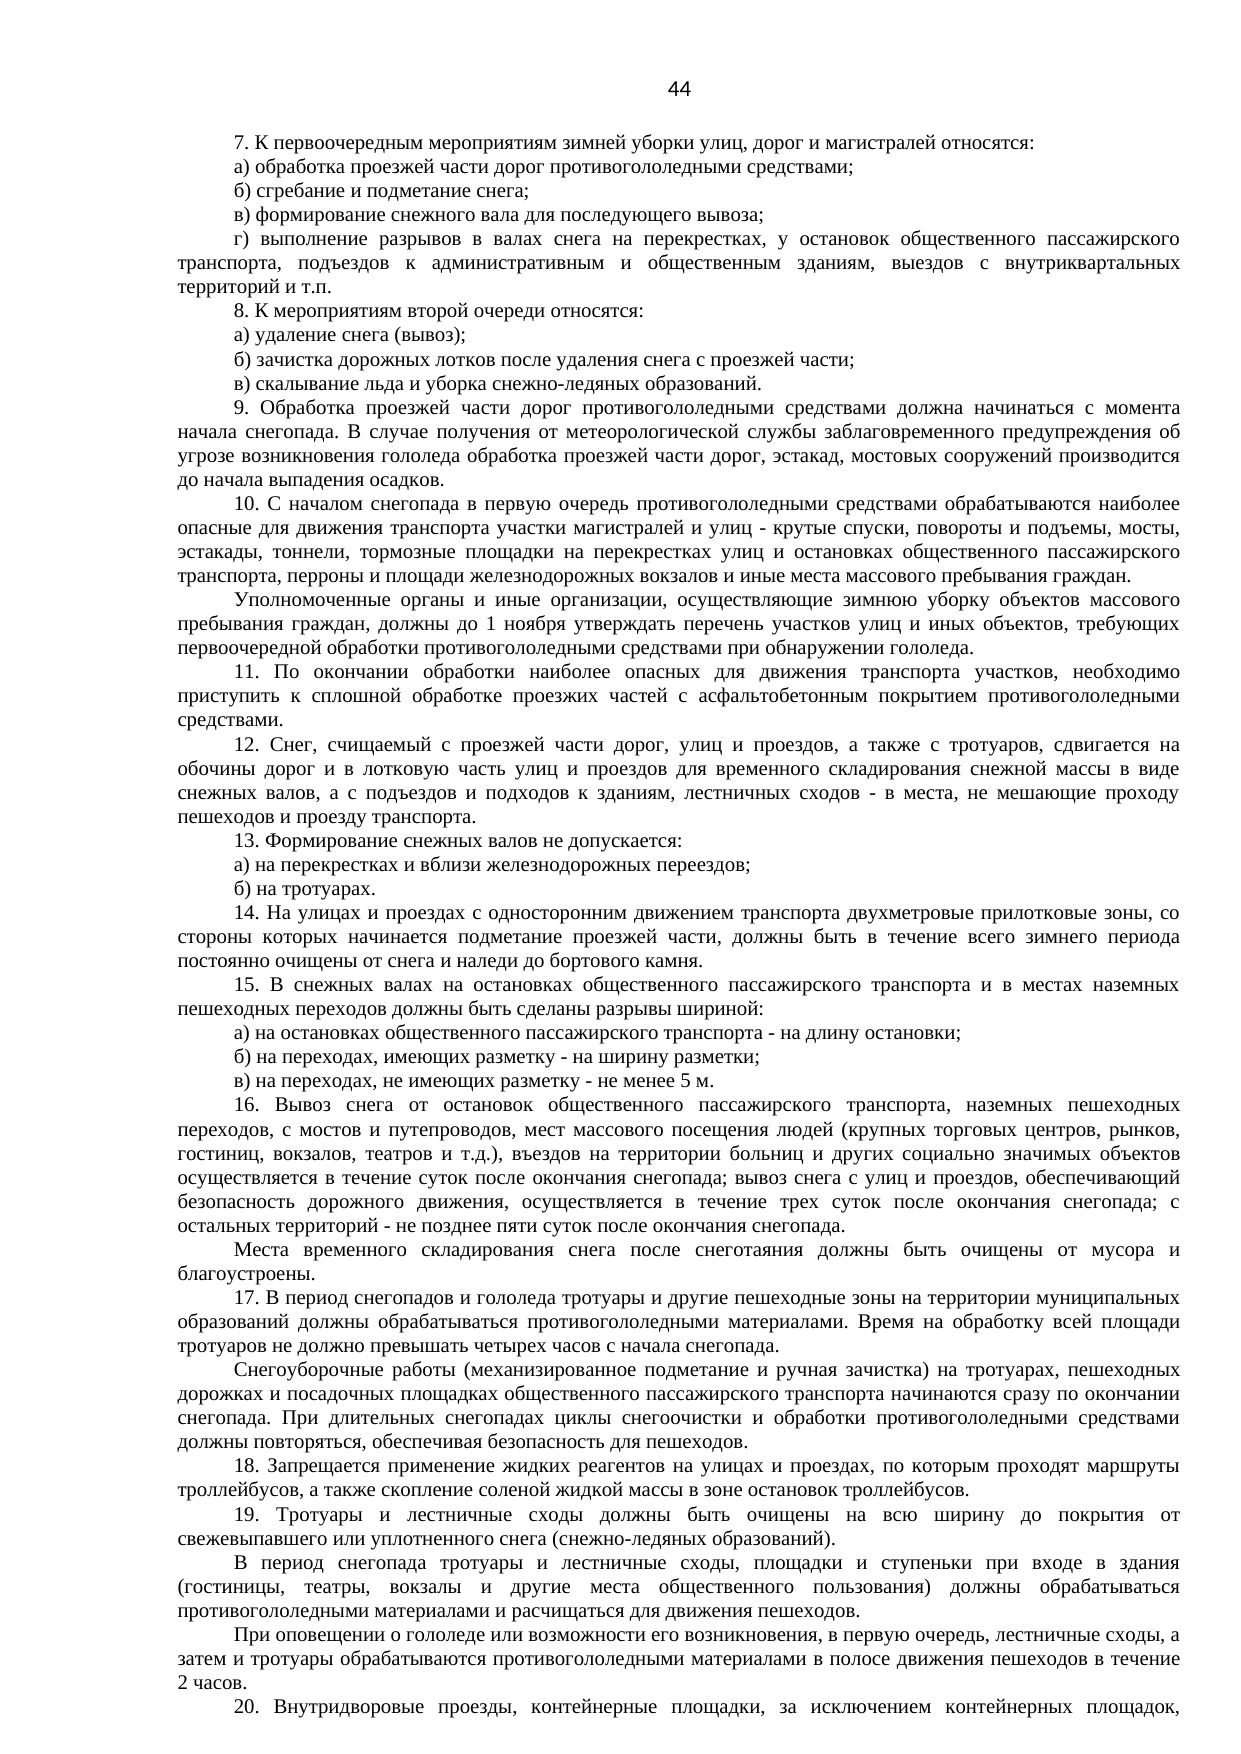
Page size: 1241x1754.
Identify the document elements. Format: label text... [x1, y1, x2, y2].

text г) выполнение разрывов в валах снега на перекрестках, у остановок общественного пассажирского транспорта, подъездов к административным и общественным зданиям, выездов с внутриквартальных территорий и т.п. [177, 226, 1181, 298]
text 15. В снежных валах на остановках общественного пассажирского транспорта и в местах наземных пешеходных переходов должны быть сделаны разрывы шириной: [177, 972, 1181, 1020]
text 19. Тротуары и лестничные сходы должны быть очищены на всю ширину до покрытия от свежевыпавшего или уплотненного снега (снежно-ледяных образований). [177, 1501, 1181, 1549]
text 13. Формирование снежных валов не допускается: [177, 828, 1181, 852]
text в) скалывание льда и уборка снежно-ледяных образований. [177, 371, 1181, 394]
text а) на остановках общественного пассажирского транспорта - на длину остановки; [177, 1020, 1181, 1044]
text б) зачистка дорожных лотков после удаления снега с проезжей части; [177, 346, 1181, 371]
text Снегоуборочные работы (механизированное подметание и ручная зачистка) на тротуарах, пешеходных дорожках и посадочных площадках общественного пассажирского транспорта начинаются сразу по окончании снегопада. При длительных снегопадах циклы снегоочистки и обработки противогололедными средствами должны повторяться, обеспечивая безопасность для пешеходов. [177, 1357, 1181, 1453]
text в) формирование снежного вала для последующего вывоза; [177, 202, 1181, 226]
text Уполномоченные органы и иные организации, осуществляющие зимнюю уборку объектов массового пребывания граждан, должны до 1 ноября утверждать перечень участков улиц и иных объектов, требующих первоочередной обработки противогололедными средствами при обнаружении гололеда. [177, 587, 1181, 659]
text а) обработка проезжей части дорог противогололедными средствами; [177, 154, 1181, 178]
text 12. Снег, счищаемый с проезжей части дорог, улиц и проездов, а также с тротуаров, сдвигается на обочины дорог и в лотковую часть улиц и проездов для временного складирования снежной массы в виде снежных валов, а с подъездов и подходов к зданиям, лестничных сходов - в места, не мешающие проходу пешеходов и проезду транспорта. [177, 731, 1181, 828]
text б) на переходах, имеющих разметку - на ширину разметки; [177, 1044, 1181, 1068]
text а) удаление снега (вывоз); [177, 322, 1181, 346]
text 10. С началом снегопада в первую очередь противогололедными средствами обрабатываются наиболее опасные для движения транспорта участки магистралей и улиц - крутые спуски, повороты и подъемы, мосты, эстакады, тоннели, тормозные площадки на перекрестках улиц и остановках общественного пассажирского транспорта, перроны и площади железнодорожных вокзалов и иные места массового пребывания граждан. [177, 491, 1181, 587]
text В период снегопада тротуары и лестничные сходы, площадки и ступеньки при входе в здания (гостиницы, театры, вокзалы и другие места общественного пользования) должны обрабатываться противогололедными материалами и расчищаться для движения пешеходов. [177, 1549, 1181, 1622]
text в) на переходах, не имеющих разметку - не менее 5 м. [177, 1068, 1181, 1092]
text б) на тротуарах. [177, 876, 1181, 900]
text а) на перекрестках и вблизи железнодорожных переездов; [177, 852, 1181, 876]
text 18. Запрещается применение жидких реагентов на улицах и проездах, по которым проходят маршруты троллейбусов, а также скопление соленой жидкой массы в зоне остановок троллейбусов. [177, 1453, 1181, 1501]
text б) сгребание и подметание снега; [177, 178, 1181, 202]
text 11. По окончании обработки наиболее опасных для движения транспорта участков, необходимо приступить к сплошной обработке проезжих частей с асфальтобетонным покрытием противогололедными средствами. [177, 659, 1181, 731]
text 17. В период снегопадов и гололеда тротуары и другие пешеходные зоны на территории муниципальных образований должны обрабатываться противогололедными материалами. Время на обработку всей площади тротуаров не должно превышать четырех часов с начала снегопада. [177, 1285, 1181, 1357]
text 9. Обработка проезжей части дорог противогололедными средствами должна начинаться с момента начала снегопада. В случае получения от метеорологической службы заблаговременного предупреждения об угрозе возникновения гололеда обработка проезжей части дорог, эстакад, мостовых сооружений производится до начала выпадения осадков. [177, 394, 1181, 491]
text 7. К первоочередным мероприятиям зимней уборки улиц, дорог и магистралей относятся: [177, 130, 1181, 154]
text 14. На улицах и проездах с односторонним движением транспорта двухметровые прилотковые зоны, со стороны которых начинается подметание проезжей части, должны быть в течение всего зимнего периода постоянно очищены от снега и наледи до бортового камня. [177, 900, 1181, 972]
text Места временного складирования снега после снеготаяния должны быть очищены от мусора и благоустроены. [177, 1237, 1181, 1285]
text 8. К мероприятиям второй очереди относятся: [177, 298, 1181, 322]
text 16. Вывоз снега от остановок общественного пассажирского транспорта, наземных пешеходных переходов, с мостов и путепроводов, мест массового посещения людей (крупных торговых центров, рынков, гостиниц, вокзалов, театров и т.д.), въездов на территории больниц и других социально значимых объектов осуществляется в течение суток после окончания снегопада; вывоз снега с улиц и проездов, обеспечивающий безопасность дорожного движения, осуществляется в течение трех суток после окончания снегопада; с остальных территорий - не позднее пяти суток после окончания снегопада. [177, 1092, 1181, 1237]
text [177, 1694, 1181, 1718]
text При оповещении о гололеде или возможности его возникновения, в первую очередь, лестничные сходы, а затем и тротуары обрабатываются противогололедными материалами в полосе движения пешеходов в течение 2 часов. [177, 1622, 1181, 1694]
